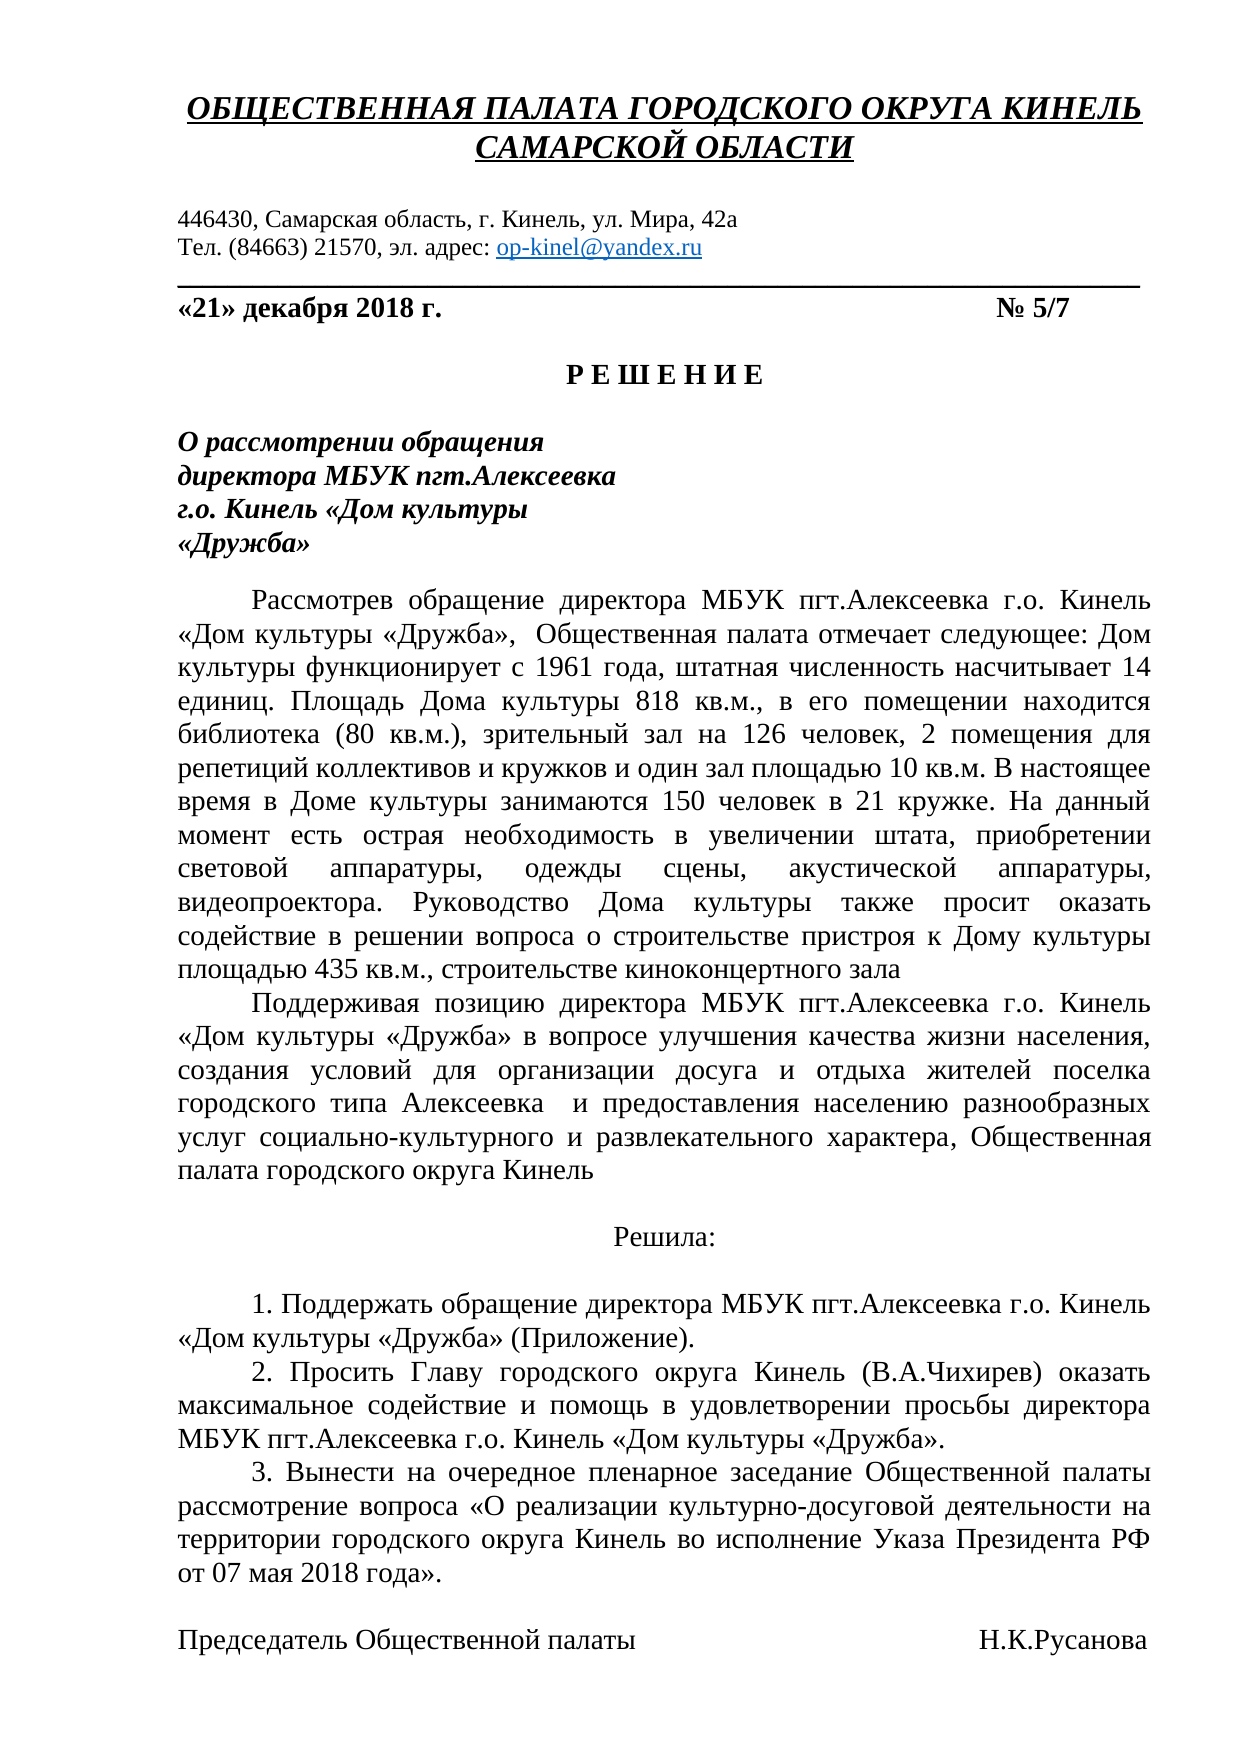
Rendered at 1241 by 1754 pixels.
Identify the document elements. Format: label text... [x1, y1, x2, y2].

text «21» декабря 2018 г. № 5/7 [177, 290, 1152, 323]
text Председатель Общественной палаты Н.К.Русанова [177, 1622, 1152, 1656]
text Тел. (84663) 21570, эл. адрес: op-kinel@yandex.ru [177, 232, 1152, 261]
text 3. Вынести на очередное пленарное заседание Общественной палаты рассмотрение вопроса «О реализации культурно-досуговой деятельности на территории городского округа Кинель во исполнение Указа Президента РФ от 07 мая 2018 года». [177, 1454, 1152, 1588]
text Р Е Ш Е Н И Е [177, 357, 1152, 391]
text 2. Просить Главу городского округа Кинель (В.А.Чихирев) оказать максимальное содействие и помощь в удовлетворении просьбы директора МБУК пгт.Алексеевка г.о. Кинель «Дом культуры «Дружба». [177, 1354, 1152, 1454]
text Рассмотрев обращение директора МБУК пгт.Алексеевка г.о. Кинель «Дом культуры «Дружба», Общественная палата отмечает следующее: Дом культуры функционирует с 1961 года, штатная численность насчитывает 14 единиц. Площадь Дома культуры 818 кв.м., в его помещении находится библиотека (80 кв.м.), зрительный зал на 126 человек, 2 помещения для репетиций коллективов и кружков и один зал площадью 10 кв.м. В настоящее время в Доме культуры занимаются 150 человек в 21 кружке. На данный момент есть острая необходимость в увеличении штата, приобретении световой аппаратуры, одежды сцены, акустической аппаратуры, видеопроектора. Руководство Дома культуры также просит оказать содействие в решении вопроса о строительстве пристроя к Дому культуры площадью 435 кв.м., строительстве киноконцертного зала [177, 582, 1152, 985]
text Поддерживая позицию директора МБУК пгт.Алексеевка г.о. Кинель «Дом культуры «Дружба» в вопросе улучшения качества жизни населения, создания условий для организации досуга и отдыха жителей поселка городского типа Алексеевка и предоставления населению разнообразных услуг социально-культурного и развлекательного характера, Общественная палата городского округа Кинель [177, 985, 1152, 1052]
text _____________________________________________________________________________ [177, 261, 1152, 290]
text г.о. Кинель «Дом культуры «Дружба» [177, 491, 650, 558]
text 446430, Самарская область, г. Кинель, ул. Мира, 42а [177, 204, 1152, 232]
text Решила: [177, 1219, 1152, 1253]
text 1. Поддержать обращение директора МБУК пгт.Алексеевка г.о. Кинель «Дом культуры «Дружба» (Приложение). [177, 1287, 1152, 1354]
text О рассмотрении обращения директора МБУК пгт.Алексеевка [177, 424, 650, 491]
text ОБЩЕСТВЕННАЯ ПАЛАТА ГОРОДСКОГО ОКРУГА КИНЕЛЬ САМАРСКОЙ ОБЛАСТИ [177, 89, 1152, 165]
text Поддерживая позицию директора МБУК пгт.Алексеевка г.о. Кинель «Дом культуры «Дружба» в вопросе улучшения качества жизни населения, создания условий для организации досуга и отдыха жителей поселка городского типа Алексеевка и предоставления населению разнообразных услуг социально-культурного и развлекательного характера, Общественная палата городского округа Кинель [177, 1119, 1152, 1186]
